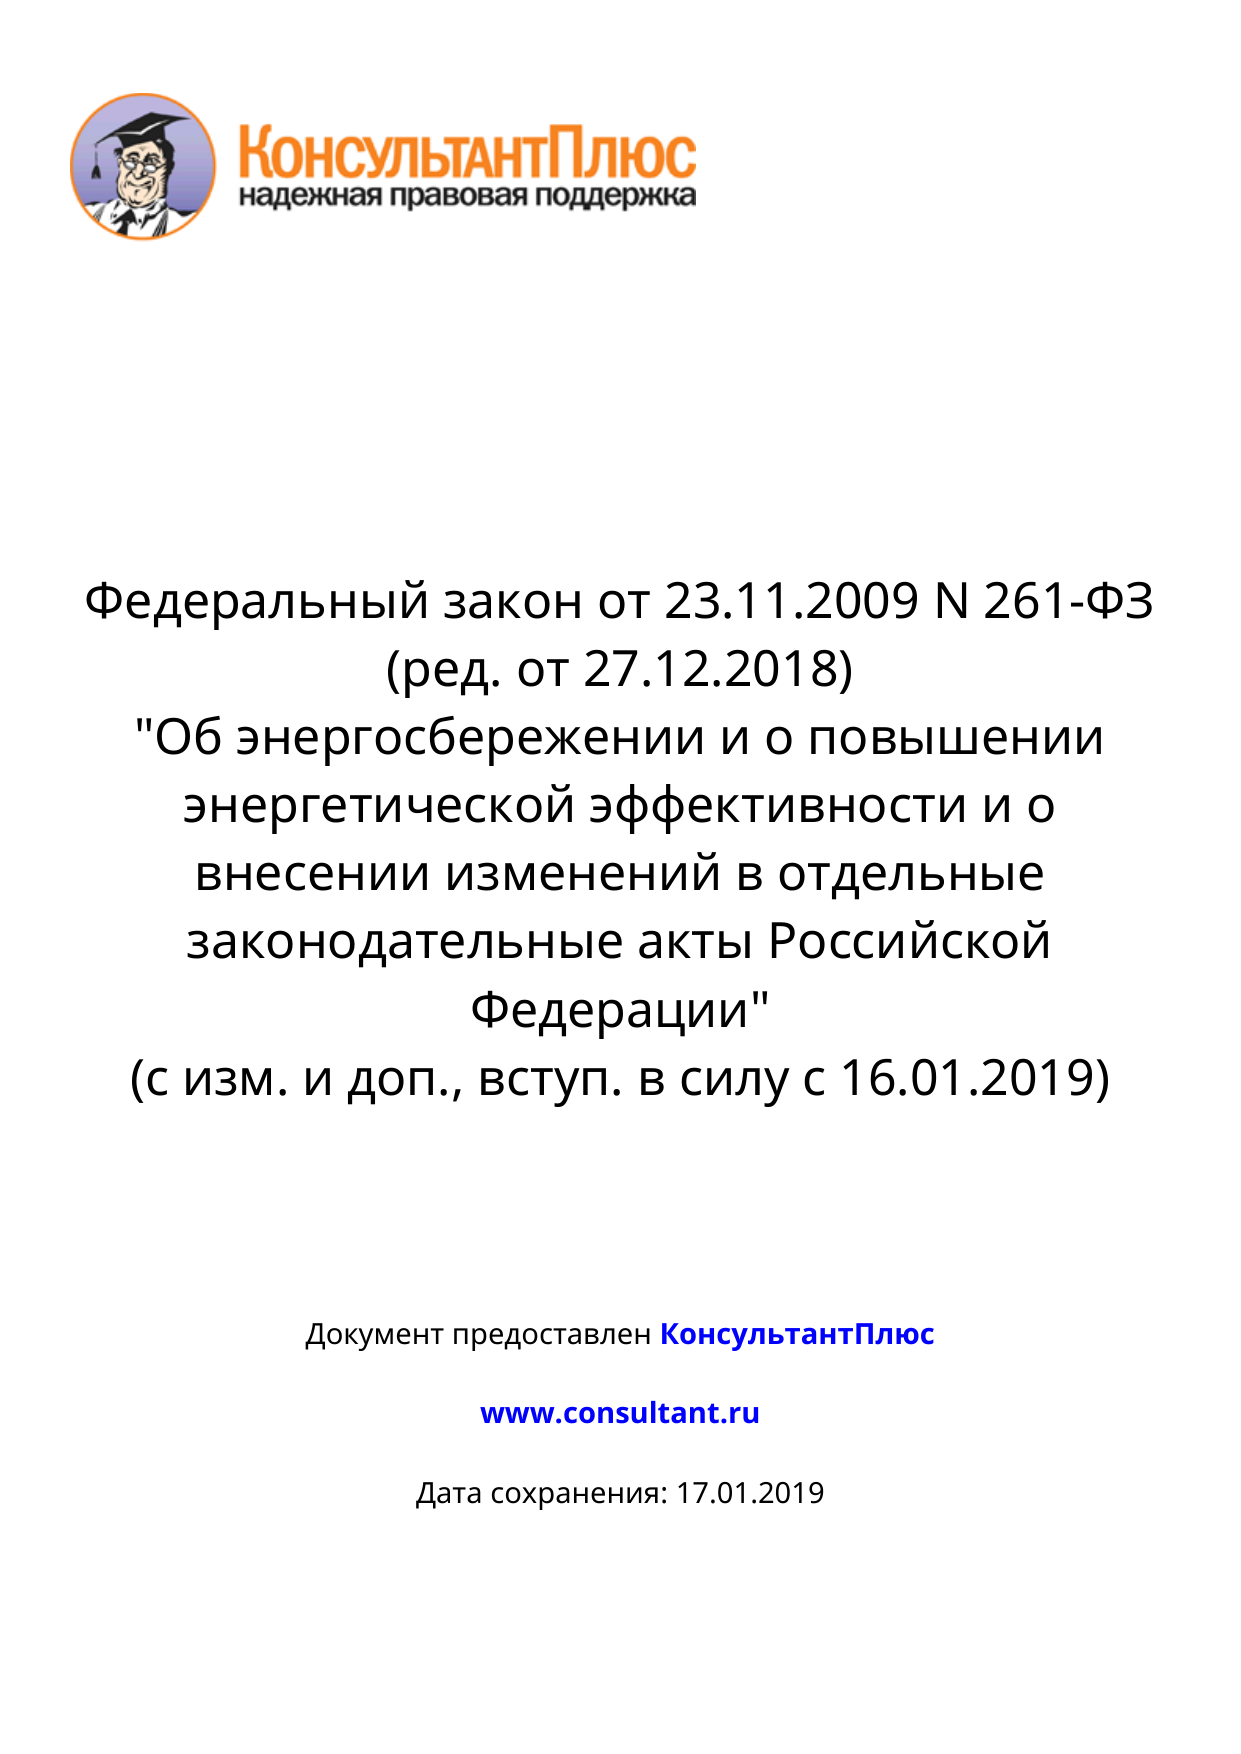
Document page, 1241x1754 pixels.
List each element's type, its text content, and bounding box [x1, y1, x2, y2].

picture [70, 93, 696, 243]
table_cell Федеральный закон от 23.11.2009 N 261-ФЗ (ред. от 27.12.2018) "Об энергосбережении и о повышении энергетической эффективности и о внесении изменений в отдельные законодательные акты Российской Федерации" (с изм. и доп., вступ. в силу с 16.01.2019) [62, 403, 1178, 1272]
table_cell Документ предоставлен КонсультантПлюс www.consultant.ru Дата сохранения: 17.01.2019 [62, 1272, 1178, 1587]
table_header [62, 88, 1178, 403]
